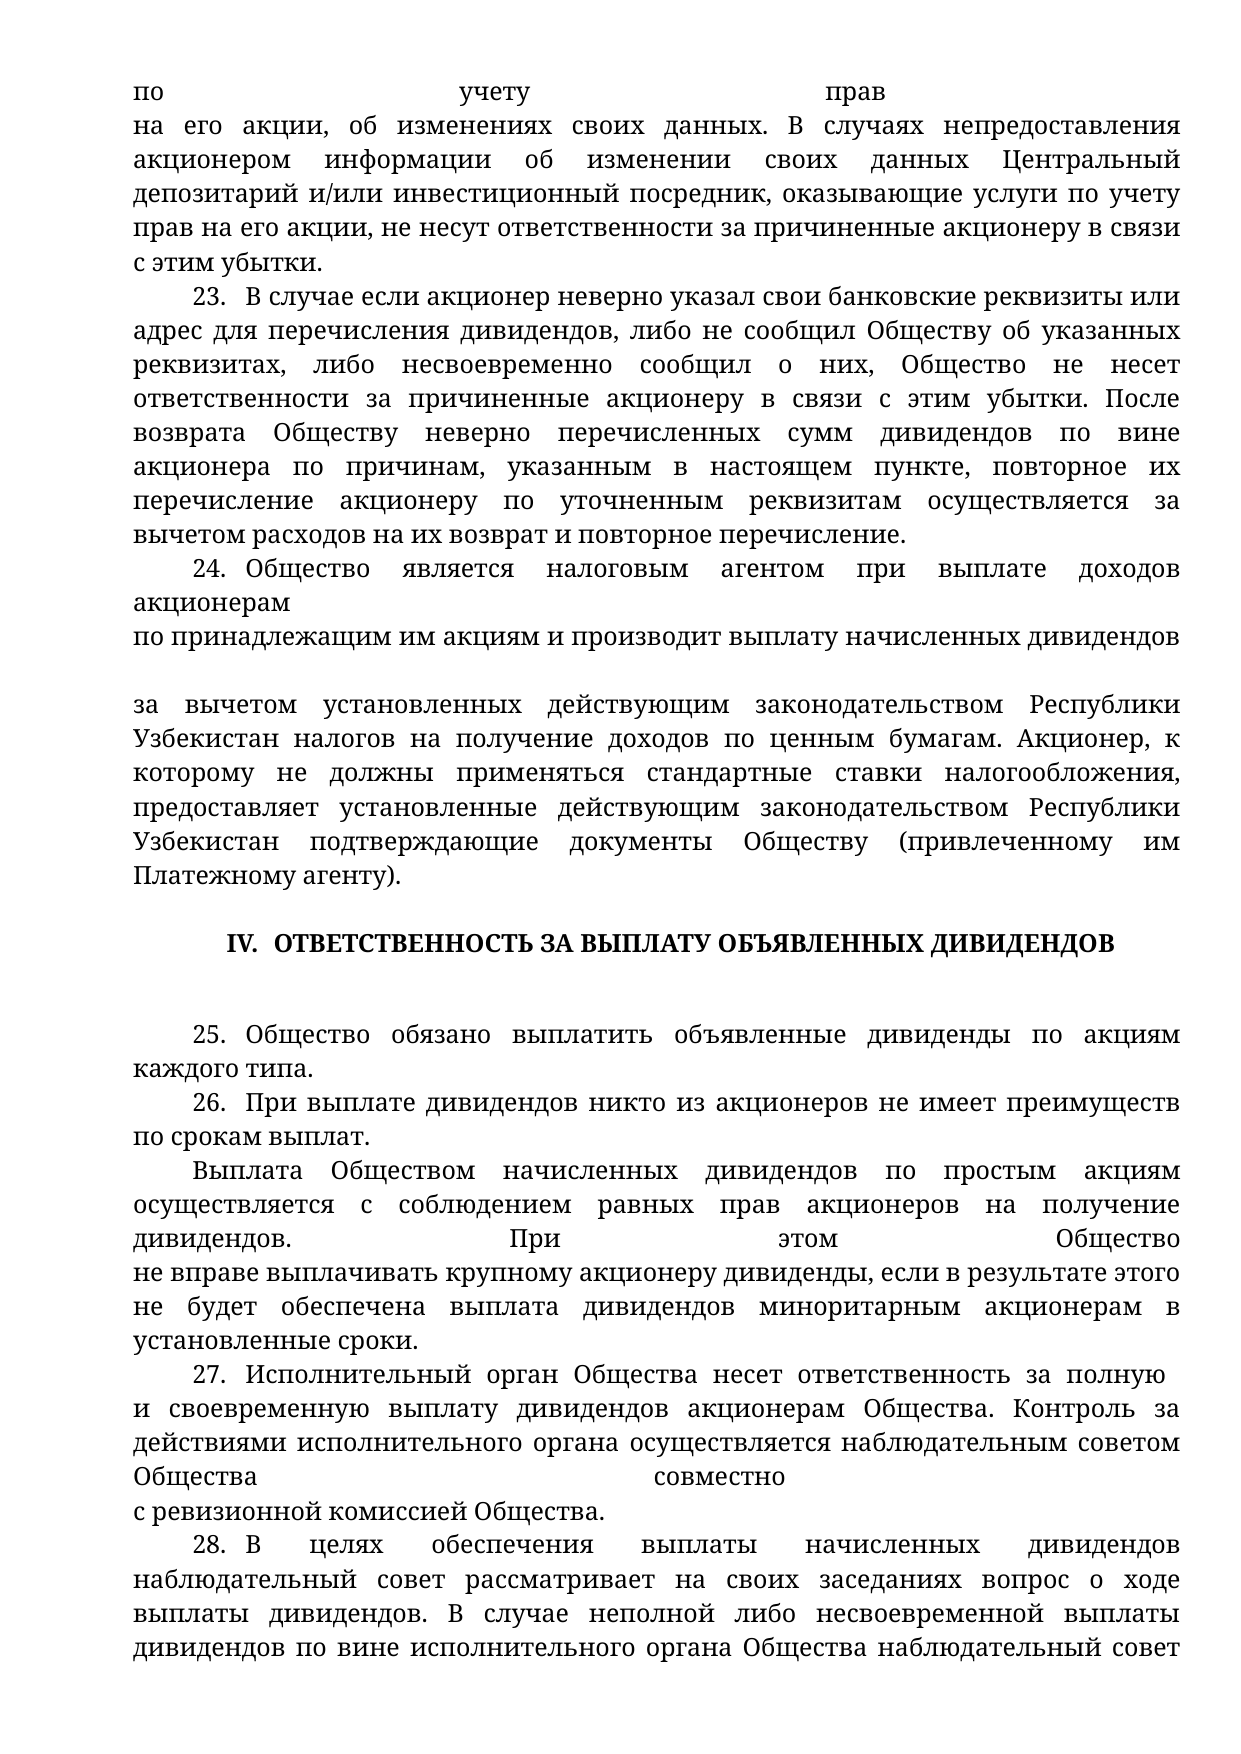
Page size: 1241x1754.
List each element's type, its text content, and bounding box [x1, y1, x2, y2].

list Исполнительный орган Общества несет ответственность за полную и своевременную выплату дивидендов акционерам Общества. Контроль за действиями исполнительного органа осуществляется наблюдательным советом Общества совместно с ревизионной комиссией Общества. [133, 1357, 1181, 1527]
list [133, 74, 1181, 278]
subtitle ОТВЕТСТВЕННОСТЬ ЗА ВЫПЛАТУ ОБЪЯВЛЕННЫХ ДИВИДЕНДОВ [133, 925, 1181, 959]
text Выплата Обществом начисленных дивидендов по простым акциям осуществляется с соблюдением равных прав акционеров на получение дивидендов. При этом Общество не вправе выплачивать крупному акционеру дивиденды, если в результате этого не будет обеспечена выплата дивидендов миноритарным акционерам в установленные сроки. [133, 1152, 1181, 1357]
list Общество обязано выплатить объявленные дивиденды по акциям каждого типа. [133, 1016, 1181, 1084]
list В случае если акционер неверно указал свои банковские реквизиты или адрес для перечисления дивидендов, либо не сообщил Обществу об указанных реквизитах, либо несвоевременно сообщил о них, Общество не несет ответственности за причиненные акционеру в связи с этим убытки. После возврата Обществу неверно перечисленных сумм дивидендов по вине акционера по причинам, указанным в настоящем пункте, повторное их перечисление акционеру по уточненным реквизитам осуществляется за вычетом расходов на их возврат и повторное перечисление. [133, 278, 1181, 551]
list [133, 1527, 1181, 1663]
list При выплате дивидендов никто из акционеров не имеет преимуществ по срокам выплат. [133, 1084, 1181, 1152]
list Общество является налоговым агентом при выплате доходов акционерам по принадлежащим им акциям и производит выплату начисленных дивидендов за вычетом установленных действующим законодательством Республики Узбекистан налогов на получение доходов по ценным бумагам. Акционер, к которому не должны применяться стандартные ставки налогообложения, предоставляет установленные действующим законодательством Республики Узбекистан подтверждающие документы Обществу (привлеченному им Платежному агенту). [133, 551, 1181, 891]
